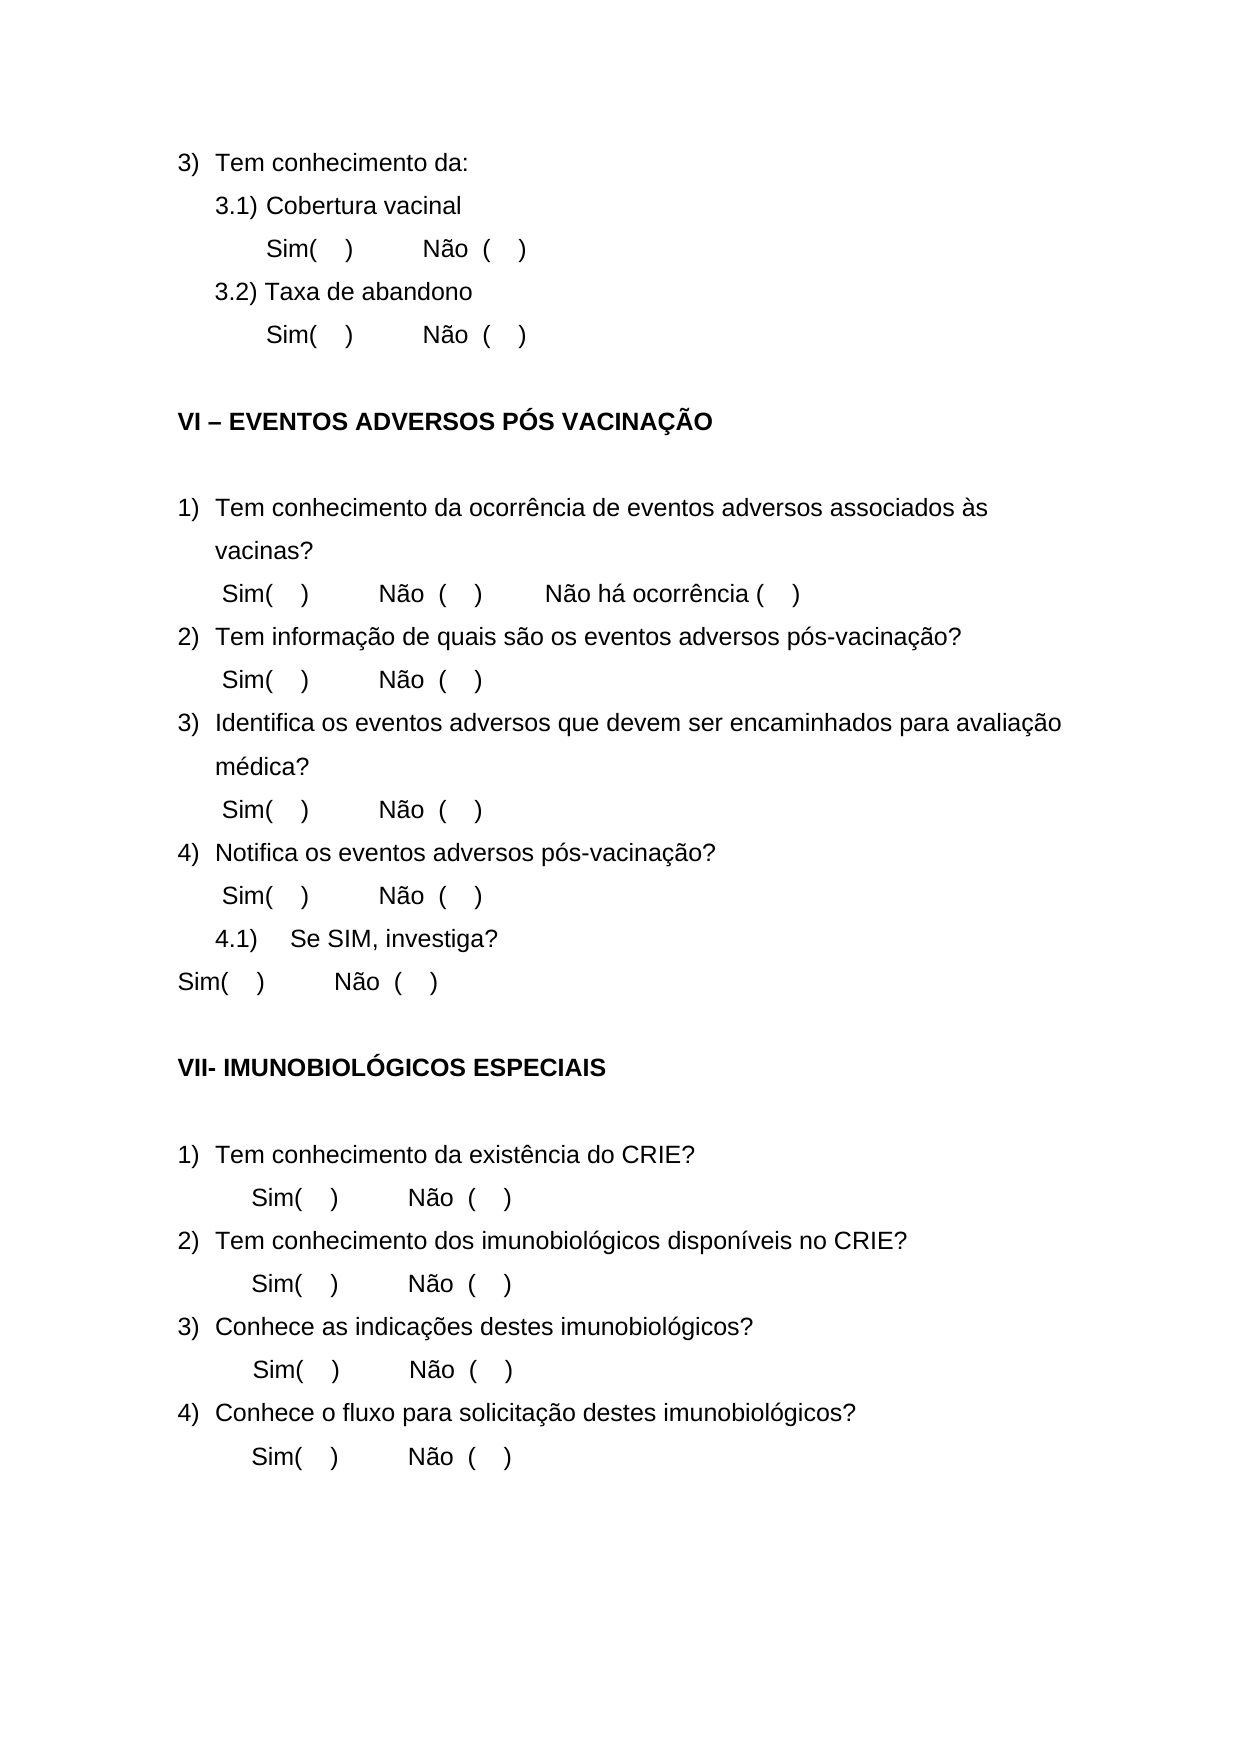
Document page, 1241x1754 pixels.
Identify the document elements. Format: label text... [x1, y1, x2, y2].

text Sim( ) Não ( ) [251, 1441, 1063, 1470]
list Conhece as indicações destes imunobiológicos? [177, 1312, 1063, 1341]
text Sim( ) Não ( ) [251, 1183, 1063, 1211]
subtitle VII- IMUNOBIOLÓGICOS ESPECIAIS [177, 1053, 1063, 1082]
text Sim( ) Não ( ) [251, 1269, 1063, 1298]
list Tem conhecimento da existência do CRIE? [177, 1139, 1063, 1168]
text Sim( ) Não ( ) [177, 967, 1063, 996]
list Sim( ) Não ( ) [215, 1355, 1063, 1384]
subtitle VI – EVENTOS ADVERSOS PÓS VACINAÇÃO [177, 406, 1063, 435]
text Sim( ) Não ( ) [222, 881, 1063, 909]
list Conhece o fluxo para solicitação destes imunobiológicos? [177, 1398, 1063, 1427]
list Tem conhecimento da: [177, 148, 1063, 176]
list Notifica os eventos adversos pós-vacinação? [177, 838, 1063, 866]
text Sim( ) Não ( ) [214, 320, 1063, 349]
list Identifica os eventos adversos que devem ser encaminhados para avaliação médica? [177, 708, 1063, 780]
list Cobertura vacinal [215, 191, 1063, 219]
text 3.2) Taxa de abandono [214, 277, 1063, 306]
list Se SIM, investiga? [215, 924, 1063, 953]
text Sim( ) Não ( ) [215, 234, 1063, 263]
text Sim( ) Não ( ) [222, 665, 1063, 694]
text Sim( ) Não ( ) Não há ocorrência ( ) [222, 579, 1063, 608]
list Tem conhecimento da ocorrência de eventos adversos associados às vacinas? [177, 493, 1063, 564]
text Sim( ) Não ( ) [222, 794, 1063, 823]
list Tem conhecimento dos imunobiológicos disponíveis no CRIE? [177, 1226, 1063, 1254]
list Tem informação de quais são os eventos adversos pós-vacinação? [177, 622, 1063, 651]
